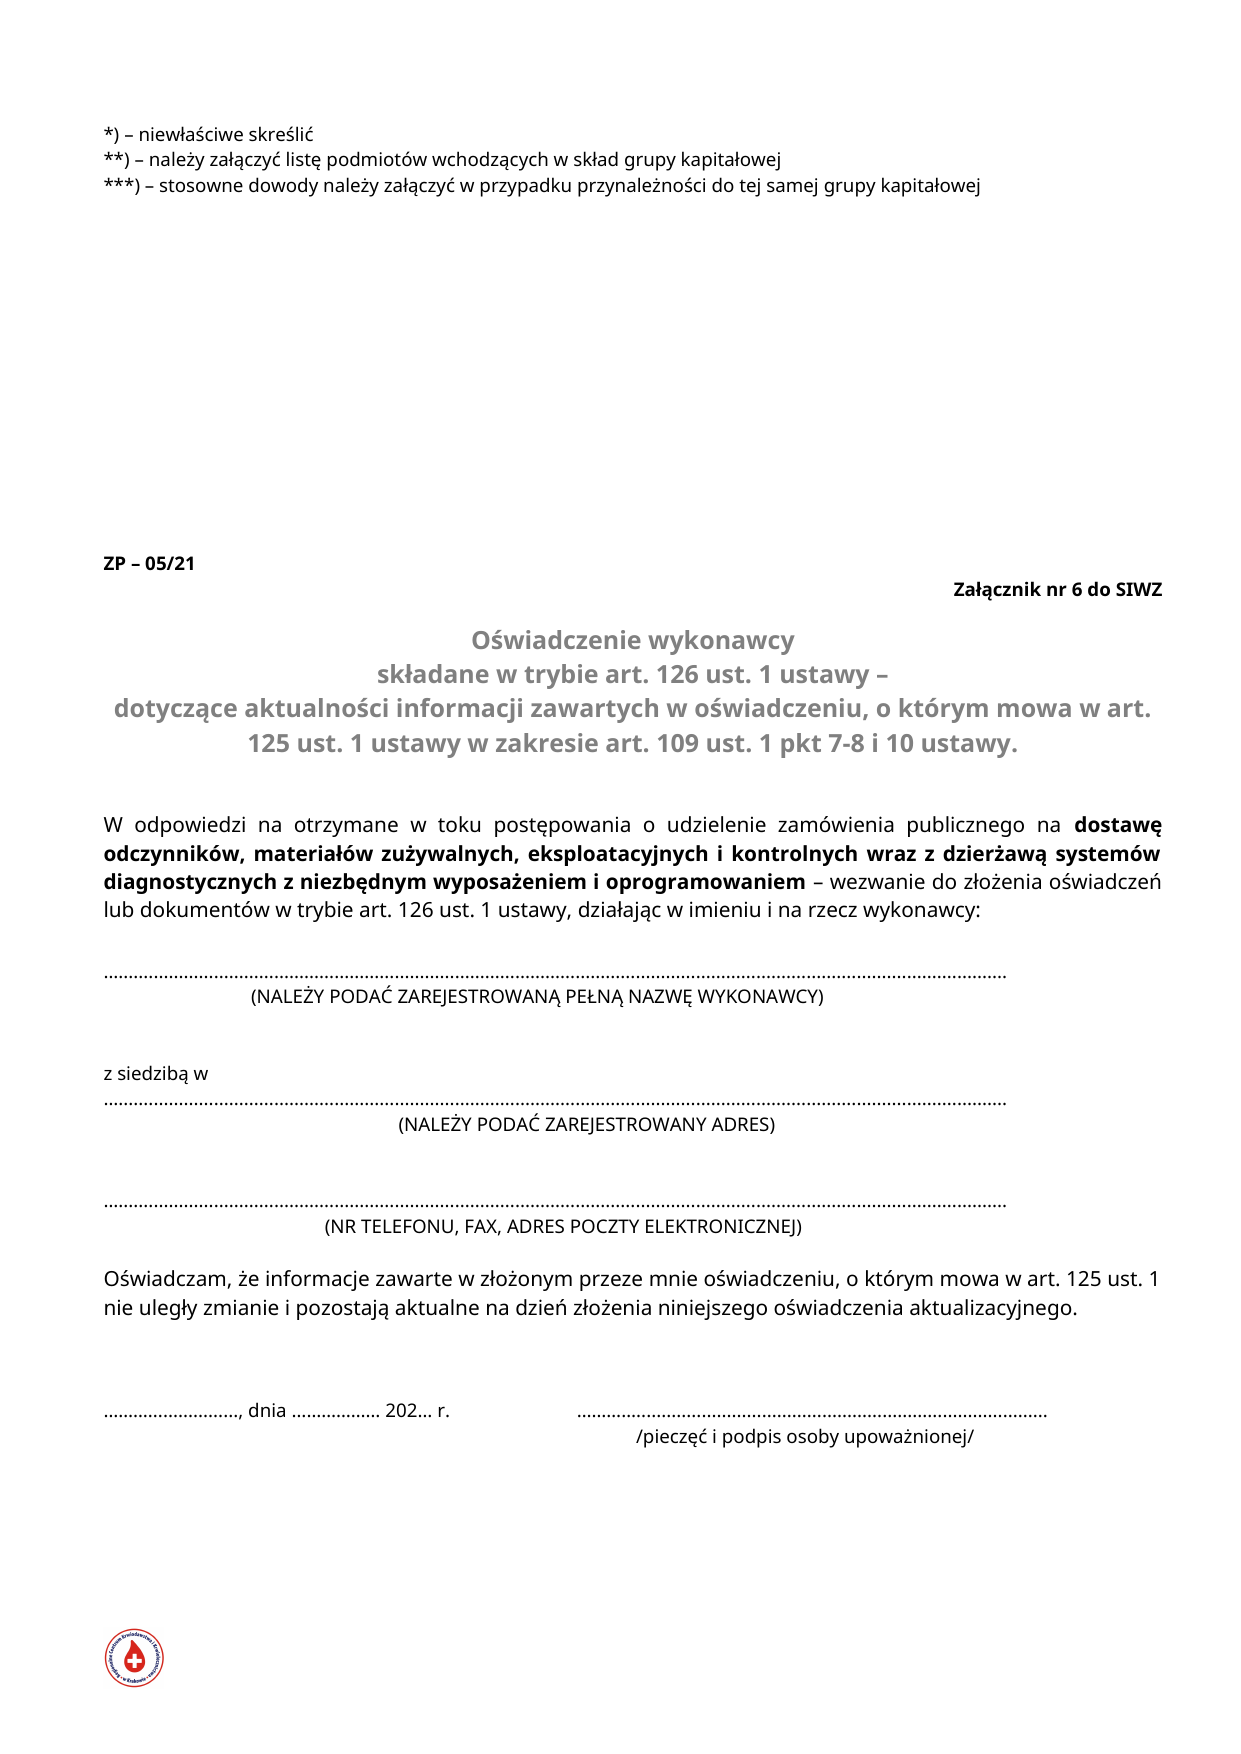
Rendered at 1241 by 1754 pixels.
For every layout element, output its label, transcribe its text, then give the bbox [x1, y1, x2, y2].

text (NALEŻY PODAĆ ZAREJESTROWANĄ PEŁNĄ NAZWĘ WYKONAWCY) [177, 984, 1162, 1009]
text ZP – 05/21 [103, 550, 1162, 576]
text W odpowiedzi na otrzymane w toku postępowania o udzielenie zamówienia publicznego na dostawę odczynników, materiałów zużywalnych, eksploatacyjnych i kontrolnych wraz z dzierżawą systemów diagnostycznych z niezbędnym wyposażeniem i oprogramowaniem – wezwanie do złożenia oświadczeń lub dokumentów w trybie art. 126 ust. 1 ustawy, działając w imieniu i na rzecz wykonawcy: [103, 810, 1162, 924]
text Oświadczam, że informacje zawarte w złożonym przeze mnie oświadczeniu, o którym mowa w art. 125 ust. 1 nie uległy zmianie i pozostają aktualne na dzień złożenia niniejszego oświadczenia aktualizacyjnego. [103, 1264, 1162, 1321]
text **) – należy załączyć listę podmiotów wchodzących w skład grupy kapitałowej [103, 146, 1162, 172]
text Załącznik nr 6 do SIWZ [103, 576, 1162, 601]
text ***) – stosowne dowody należy załączyć w przypadku przynależności do tej samej grupy kapitałowej [103, 172, 1162, 197]
text /pieczęć i podpis osoby upoważnionej/ [606, 1423, 1162, 1449]
text ……….................., dnia ……………… 202… r. ………….................................................................................. [103, 1398, 1162, 1423]
text (NR TELEFONU, FAX, ADRES POCZTY ELEKTRONICZNEJ) [324, 1213, 1162, 1239]
text …................................................................................................................................................................................. [103, 958, 1162, 984]
picture [103, 1627, 165, 1689]
text (NALEŻY PODAĆ ZAREJESTROWANY ADRES) [324, 1111, 1162, 1137]
text z siedzibą w [103, 1060, 1162, 1086]
text …................................................................................................................................................................................. [103, 1086, 1162, 1111]
text Oświadczenie wykonawcy [103, 623, 1162, 657]
text …................................................................................................................................................................................. [103, 1188, 1162, 1213]
text dotyczące aktualności informacji zawartych w oświadczeniu, o którym mowa w art. 125 ust. 1 ustawy w zakresie art. 109 ust. 1 pkt 7-8 i 10 ustawy. [103, 691, 1162, 759]
text *) – niewłaściwe skreślić [103, 121, 1162, 146]
text składane w trybie art. 126 ust. 1 ustawy – [103, 657, 1162, 691]
